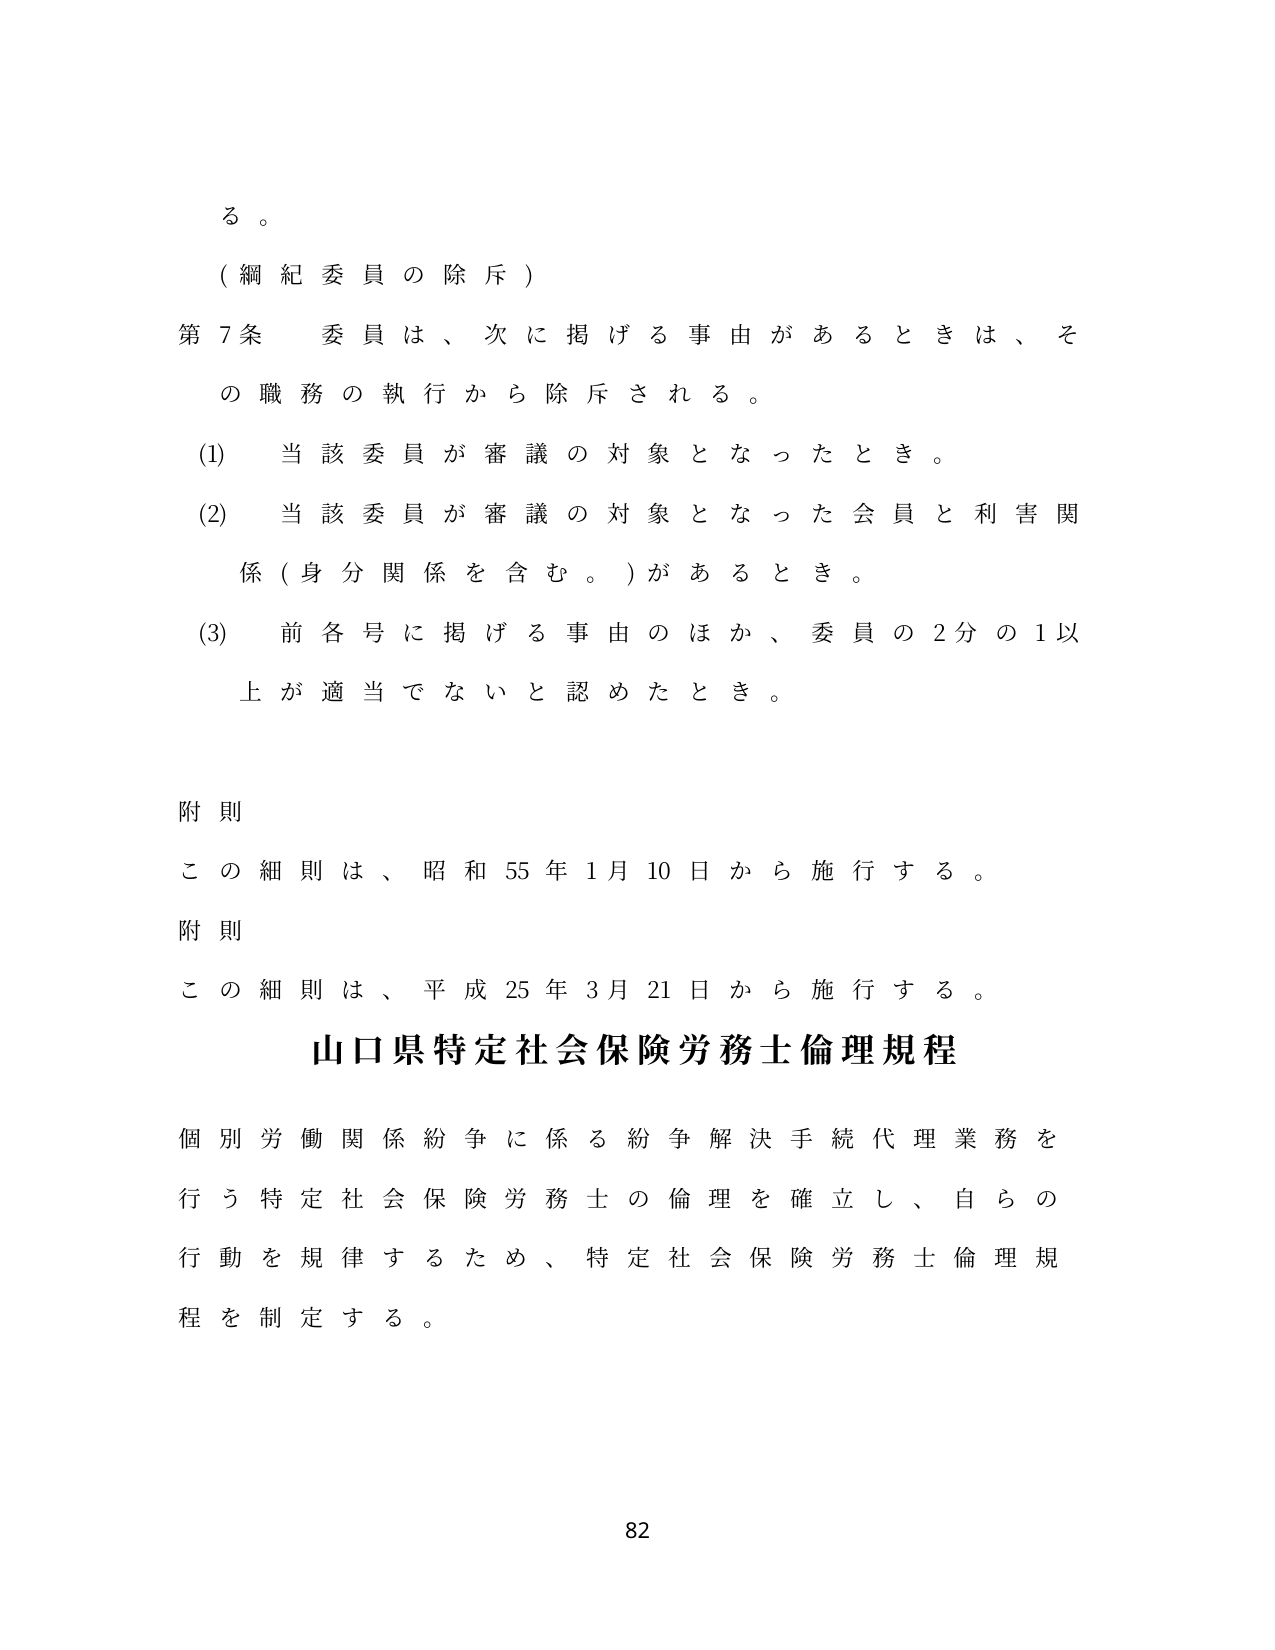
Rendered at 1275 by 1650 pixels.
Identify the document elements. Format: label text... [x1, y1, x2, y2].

text 個別労働関係紛争に係る紛争解決手続代理業務を行う特定社会保険労務士の倫理を確立し、自らの行動を規律するため、特定社会保険労務士倫理規程を制定する。 [178, 1108, 1097, 1346]
text この細則は、平成25年3月21日から施行する。 [178, 959, 1097, 1019]
text (綱紀委員の除斥) [178, 244, 1097, 304]
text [178, 184, 1097, 244]
text 附則 [178, 899, 1097, 959]
text 附則 [178, 780, 1097, 840]
text 第7条 委員は、次に掲げる事由があるときは、その職務の執行から除斥される。 [178, 304, 1097, 423]
text (1) 当該委員が審議の対象となったとき。 [193, 423, 1097, 482]
text (3) 前各号に掲げる事由のほか、委員の2分の1以上が適当でないと認めたとき。 [193, 602, 1097, 721]
text この細則は、昭和55年1月10日から施行する。 [178, 840, 1097, 899]
text (2) 当該委員が審議の対象となった会員と利害関係(身分関係を含む。)があるとき。 [193, 482, 1097, 602]
subtitle 山口県特定社会保険労務士倫理規程 [178, 1019, 1097, 1078]
